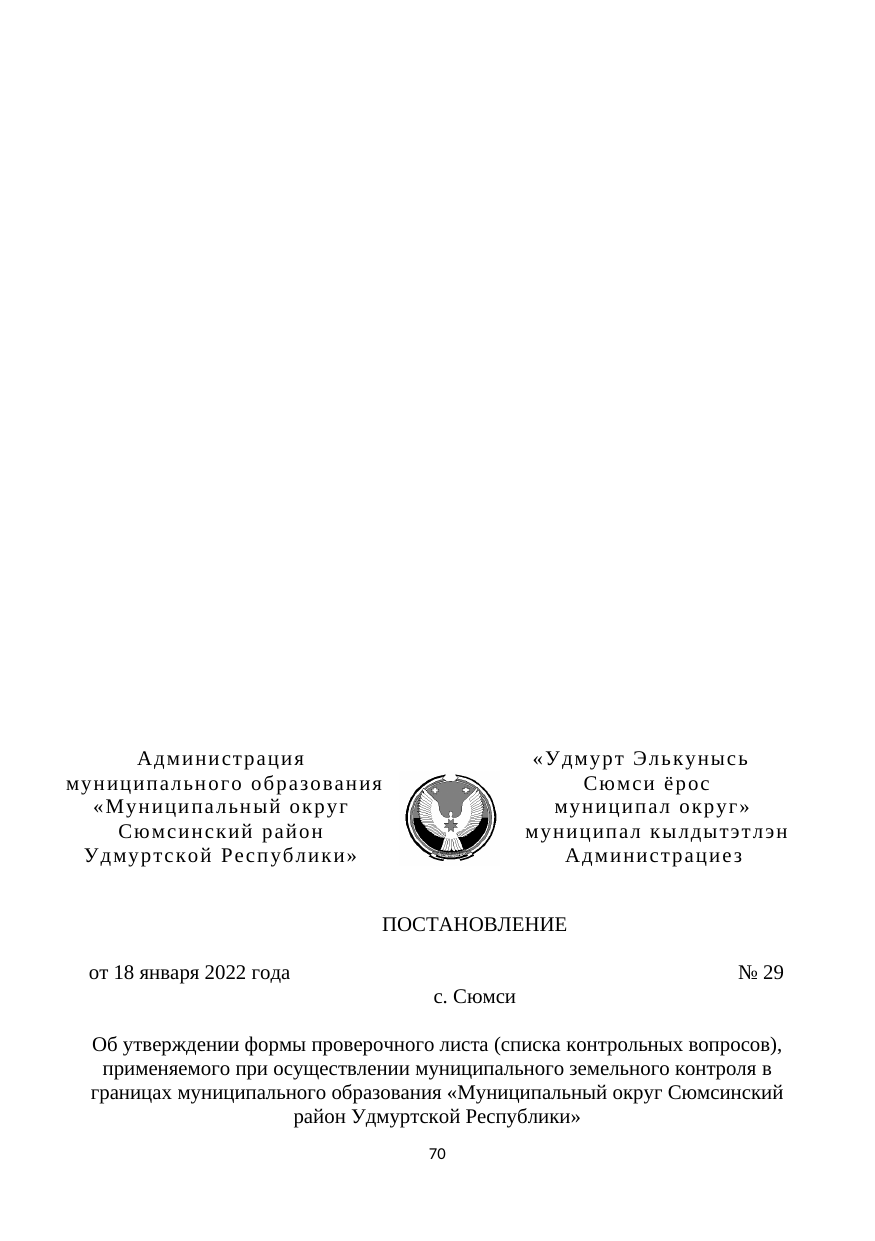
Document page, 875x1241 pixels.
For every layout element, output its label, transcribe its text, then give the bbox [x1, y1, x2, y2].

text ПОСТАНОВЛЕНИЕ [164, 912, 785, 936]
picture [399, 771, 501, 866]
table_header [78, 1008, 797, 1128]
text от 18 января 2022 года № 29 [89, 960, 785, 984]
table_header [397, 746, 514, 912]
text с. Сюмси [164, 984, 785, 1008]
table_header Администрация муниципального образования «Муниципальный округ Сюмсинский район Удмуртской Республики» [44, 746, 397, 912]
table_header «Удмурт Элькунысь Сюмси ёрос муниципал округ» муниципал кылдытэтлэн Администрациез [514, 746, 822, 912]
